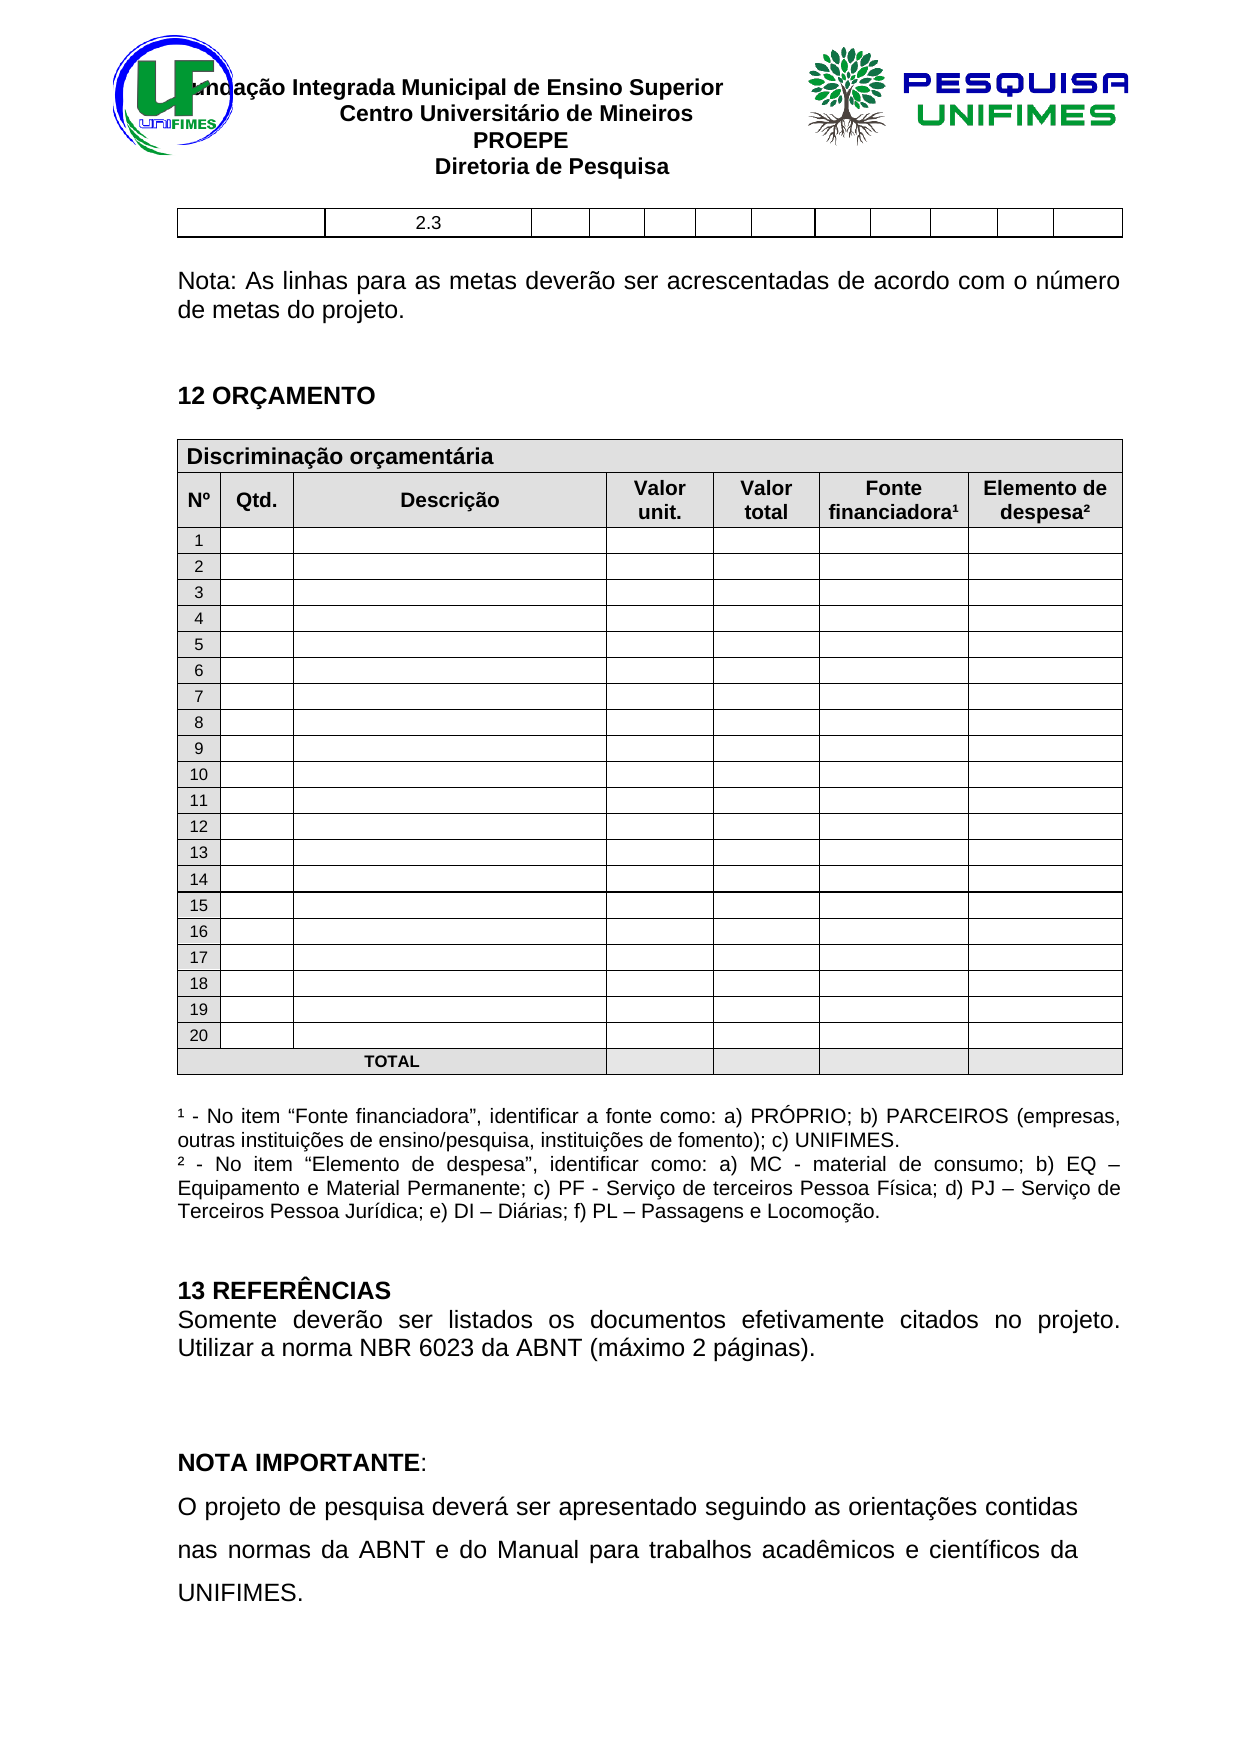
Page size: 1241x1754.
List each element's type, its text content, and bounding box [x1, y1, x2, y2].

table_cell [969, 893, 1122, 917]
table_cell [607, 893, 713, 917]
table_cell [607, 684, 713, 709]
picture [111, 34, 233, 153]
table_cell [820, 528, 968, 553]
table_cell Valor unit. [607, 473, 713, 527]
table_cell [221, 814, 293, 839]
table_cell [221, 971, 293, 996]
table_cell 4 [178, 606, 220, 631]
table_cell [221, 788, 293, 813]
table_cell 12 [178, 814, 220, 839]
table_cell [221, 580, 293, 605]
table_cell [714, 710, 819, 735]
table_cell 10 [178, 762, 220, 787]
table_cell Valor total [714, 473, 819, 527]
table_cell [820, 762, 968, 787]
table_cell 18 [178, 971, 220, 996]
table_cell [714, 971, 819, 996]
text 12 ORÇAMENTO [177, 381, 1122, 410]
table_cell [820, 840, 968, 865]
table_cell [714, 788, 819, 813]
table_cell 2 [178, 554, 220, 579]
table_cell Qtd. [221, 473, 293, 527]
table_cell 5 [178, 632, 220, 657]
table_cell 14 [178, 866, 220, 891]
table_cell [714, 554, 819, 579]
table_cell Elemento de despesa² [969, 473, 1122, 527]
table_cell [714, 866, 819, 891]
text ¹ - No item “Fonte financiadora”, identificar a fonte como: a) PRÓPRIO; b) PARCEIROS (empresas, outras instituições de ensino/pesquisa, instituições de fomento); c) UNIFIMES. [177, 1103, 1122, 1151]
table_cell 20 [178, 1023, 220, 1048]
table_cell [714, 919, 819, 943]
table_cell 7 [178, 684, 220, 709]
table_cell [969, 658, 1122, 683]
table_cell [294, 866, 606, 891]
table_cell [820, 554, 968, 579]
table_cell 16 [178, 919, 220, 943]
table_cell [294, 580, 606, 605]
table_cell [221, 866, 293, 891]
table_cell [752, 209, 814, 236]
table_cell [969, 684, 1122, 709]
text NOTA IMPORTANTE: [177, 1448, 1080, 1477]
table_cell 1 [178, 528, 220, 553]
table_header Discriminação orçamentária [178, 440, 1122, 472]
table_cell [294, 658, 606, 683]
text Nota: As linhas para as metas deverão ser acrescentadas de acordo com o número de metas do projeto. [177, 266, 1122, 324]
table_cell 19 [178, 997, 220, 1022]
table_cell [969, 580, 1122, 605]
table_cell TOTAL [178, 1049, 606, 1074]
table_cell [969, 528, 1122, 553]
table_cell [969, 606, 1122, 631]
text O projeto de pesquisa deverá ser apresentado seguindo as orientações contidas nas normas da ABNT e do Manual para trabalhos acadêmicos e científicos da UNIFIMES. [177, 1492, 1080, 1607]
table_cell [714, 814, 819, 839]
table_cell [816, 209, 870, 236]
table_cell [969, 840, 1122, 865]
table_cell [221, 919, 293, 943]
table_cell 9 [178, 736, 220, 761]
table_cell [607, 1023, 713, 1048]
table_cell 6 [178, 658, 220, 683]
table_cell [714, 684, 819, 709]
table_cell [714, 840, 819, 865]
table_cell [294, 840, 606, 865]
table_cell 8 [178, 710, 220, 735]
table_cell [221, 554, 293, 579]
table_cell [969, 971, 1122, 996]
table_cell [969, 736, 1122, 761]
table_cell 11 [178, 788, 220, 813]
table_cell 13 [178, 840, 220, 865]
table_cell [607, 554, 713, 579]
table_cell [820, 632, 968, 657]
table_cell [820, 684, 968, 709]
table_cell [221, 840, 293, 865]
text 13 REFERÊNCIAS [177, 1276, 1122, 1305]
table_cell [931, 209, 997, 236]
table_cell [221, 632, 293, 657]
table_cell [969, 710, 1122, 735]
table_cell [820, 658, 968, 683]
table_cell [294, 736, 606, 761]
table_cell [714, 736, 819, 761]
table_cell [532, 209, 589, 236]
table_cell [820, 1023, 968, 1048]
table_cell [820, 945, 968, 969]
table_cell [820, 736, 968, 761]
text Somente deverão ser listados os documentos efetivamente citados no projeto. Utilizar a norma NBR 6023 da ABNT (máximo 2 páginas). [177, 1305, 1122, 1362]
table_cell [221, 710, 293, 735]
table_cell Nº [178, 473, 220, 527]
table_cell [607, 919, 713, 943]
table_cell [607, 710, 713, 735]
table_cell [221, 945, 293, 969]
table_cell [607, 632, 713, 657]
table_cell [294, 684, 606, 709]
table_cell [221, 893, 293, 917]
table_cell [969, 554, 1122, 579]
table_cell [969, 997, 1122, 1022]
table_cell [221, 1023, 293, 1048]
table_cell [714, 762, 819, 787]
table_cell [820, 997, 968, 1022]
table_cell [294, 554, 606, 579]
table_cell [969, 1023, 1122, 1048]
table_cell Descrição [294, 473, 606, 527]
table_cell [221, 606, 293, 631]
table_cell [607, 866, 713, 891]
table_cell [294, 893, 606, 917]
table_cell [645, 209, 695, 236]
table_cell [221, 736, 293, 761]
table_cell 3 [178, 580, 220, 605]
table_cell [221, 528, 293, 553]
table_cell [607, 1049, 713, 1074]
table_cell [294, 814, 606, 839]
table_cell [998, 209, 1053, 236]
table_cell [607, 580, 713, 605]
table_cell [871, 209, 930, 236]
table_cell [607, 528, 713, 553]
table_cell [294, 1023, 606, 1048]
table_cell [294, 945, 606, 969]
table_cell [294, 606, 606, 631]
picture [807, 47, 1129, 146]
table_cell [969, 866, 1122, 891]
table_cell [607, 840, 713, 865]
table_cell [607, 762, 713, 787]
table_cell [969, 788, 1122, 813]
table_cell [607, 606, 713, 631]
table_cell [820, 814, 968, 839]
table_cell [714, 606, 819, 631]
table_cell [221, 997, 293, 1022]
table_cell [714, 997, 819, 1022]
table_cell [607, 658, 713, 683]
table_cell [820, 580, 968, 605]
table_cell [607, 997, 713, 1022]
table_cell [714, 580, 819, 605]
table_cell [294, 997, 606, 1022]
table_cell [820, 1049, 968, 1074]
table_cell [714, 1049, 819, 1074]
table_cell [221, 684, 293, 709]
table_cell [294, 971, 606, 996]
text ² - No item “Elemento de despesa”, identificar como: a) MC - material de consumo; b) EQ – Equipamento e Material Permanente; c) PF - Serviço de terceiros Pessoa Física; d) PJ – Serviço de Terceiros Pessoa Jurídica; e) DI – Diárias; f) PL – Passagens e Locomoção. [177, 1151, 1122, 1223]
table_cell 17 [178, 945, 220, 969]
table_cell [607, 814, 713, 839]
table_cell [820, 788, 968, 813]
table_cell [1054, 209, 1122, 236]
table_cell [969, 919, 1122, 943]
table_cell [294, 762, 606, 787]
table_cell [294, 632, 606, 657]
table_cell [969, 632, 1122, 657]
table_cell [969, 1049, 1122, 1074]
table_cell [820, 606, 968, 631]
table_cell [714, 893, 819, 917]
table_cell 15 [178, 893, 220, 917]
table_cell [820, 919, 968, 943]
table_cell [294, 919, 606, 943]
table_cell [221, 658, 293, 683]
table_cell [294, 788, 606, 813]
table_cell [820, 710, 968, 735]
table_cell [714, 658, 819, 683]
table_cell [820, 893, 968, 917]
table_cell [969, 814, 1122, 839]
table_cell [969, 762, 1122, 787]
table_cell [607, 945, 713, 969]
table_cell [714, 1023, 819, 1048]
table_cell [294, 710, 606, 735]
table_cell [607, 971, 713, 996]
table_cell [820, 866, 968, 891]
table_cell [590, 209, 644, 236]
table_cell [714, 632, 819, 657]
table_cell [607, 736, 713, 761]
table_cell [820, 971, 968, 996]
table_cell [607, 788, 713, 813]
table_cell [714, 945, 819, 969]
table_cell [294, 528, 606, 553]
table_cell [714, 528, 819, 553]
table_cell Fonte financiadora¹ [820, 473, 968, 527]
table_cell [221, 762, 293, 787]
table_cell [696, 209, 751, 236]
table_cell [969, 945, 1122, 969]
table_cell 2.3 [326, 209, 531, 236]
